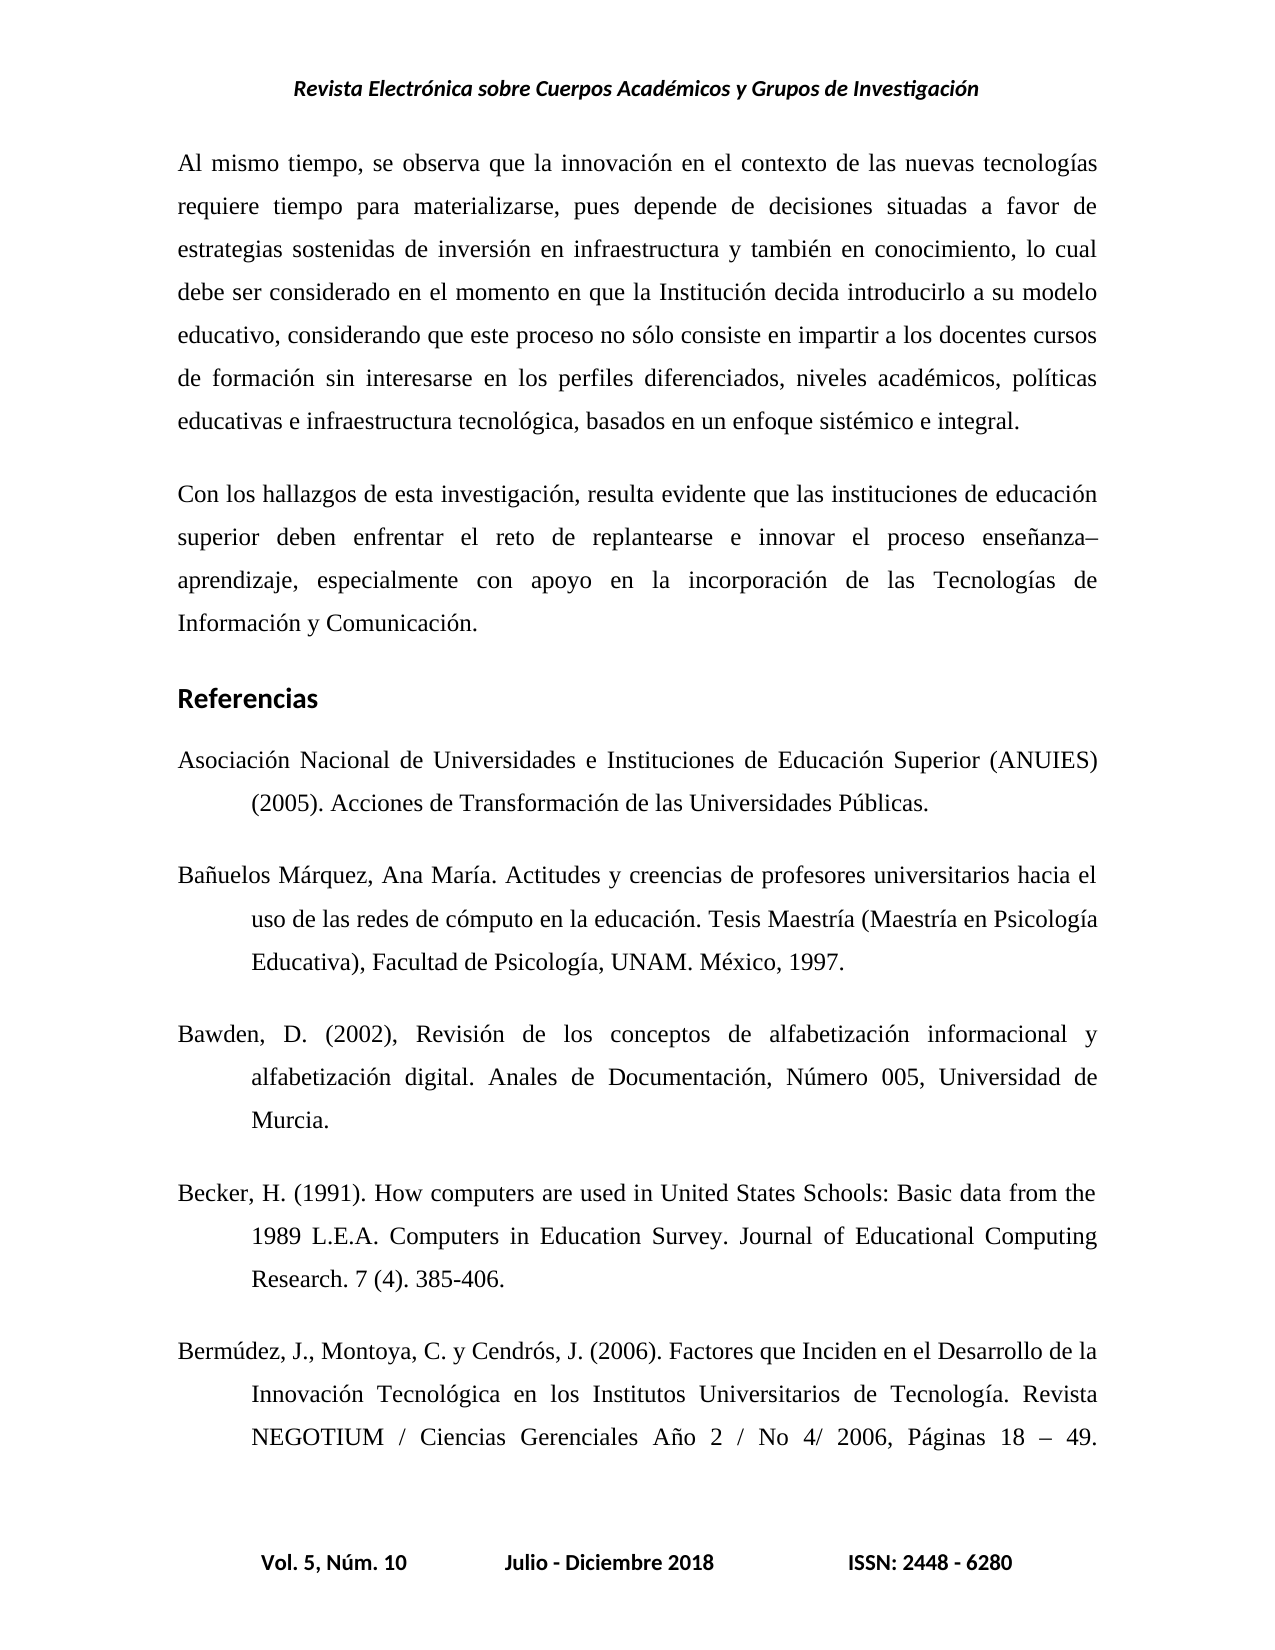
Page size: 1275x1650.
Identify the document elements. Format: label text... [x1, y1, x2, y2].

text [177, 1336, 1098, 1451]
text Con los hallazgos de esta investigación, resulta evidente que las instituciones de educación superior deben enfrentar el reto de replantearse e innovar el proceso enseñanza–aprendizaje, especialmente con apoyo en la incorporación de las Tecnologías de Información y Comunicación. [177, 479, 1098, 637]
text Bañuelos Márquez, Ana María. Actitudes y creencias de profesores universitarios hacia el uso de las redes de cómputo en la educación. Tesis Maestría (Maestría en Psicología Educativa), Facultad de Psicología, UNAM. México, 1997. [177, 861, 1098, 976]
text Al mismo tiempo, se observa que la innovación en el contexto de las nuevas tecnologías requiere tiempo para materializarse, pues depende de decisiones situadas a favor de estrategias sostenidas de inversión en infraestructura y también en conocimiento, lo cual debe ser considerado en el momento en que la Institución decida introducirlo a su modelo educativo, considerando que este proceso no sólo consiste en impartir a los docentes cursos de formación sin interesarse en los perfiles diferenciados, niveles académicos, políticas educativas e infraestructura tecnológica, basados en un enfoque sistémico e integral. [177, 148, 1098, 435]
text Asociación Nacional de Universidades e Instituciones de Educación Superior (ANUIES) (2005). Acciones de Transformación de las Universidades Públicas. [177, 745, 1098, 817]
text Becker, H. (1991). How computers are used in United States Schools: Basic data from the 1989 L.E.A. Computers in Education Survey. Journal of Educational Computing Research. 7 (4). 385-406. [177, 1178, 1098, 1293]
text Bawden, D. (2002), Revisión de los conceptos de alfabetización informacional y alfabetización digital. Anales de Documentación, Número 005, Universidad de Murcia. [177, 1019, 1098, 1134]
text Referencias [177, 680, 1098, 716]
